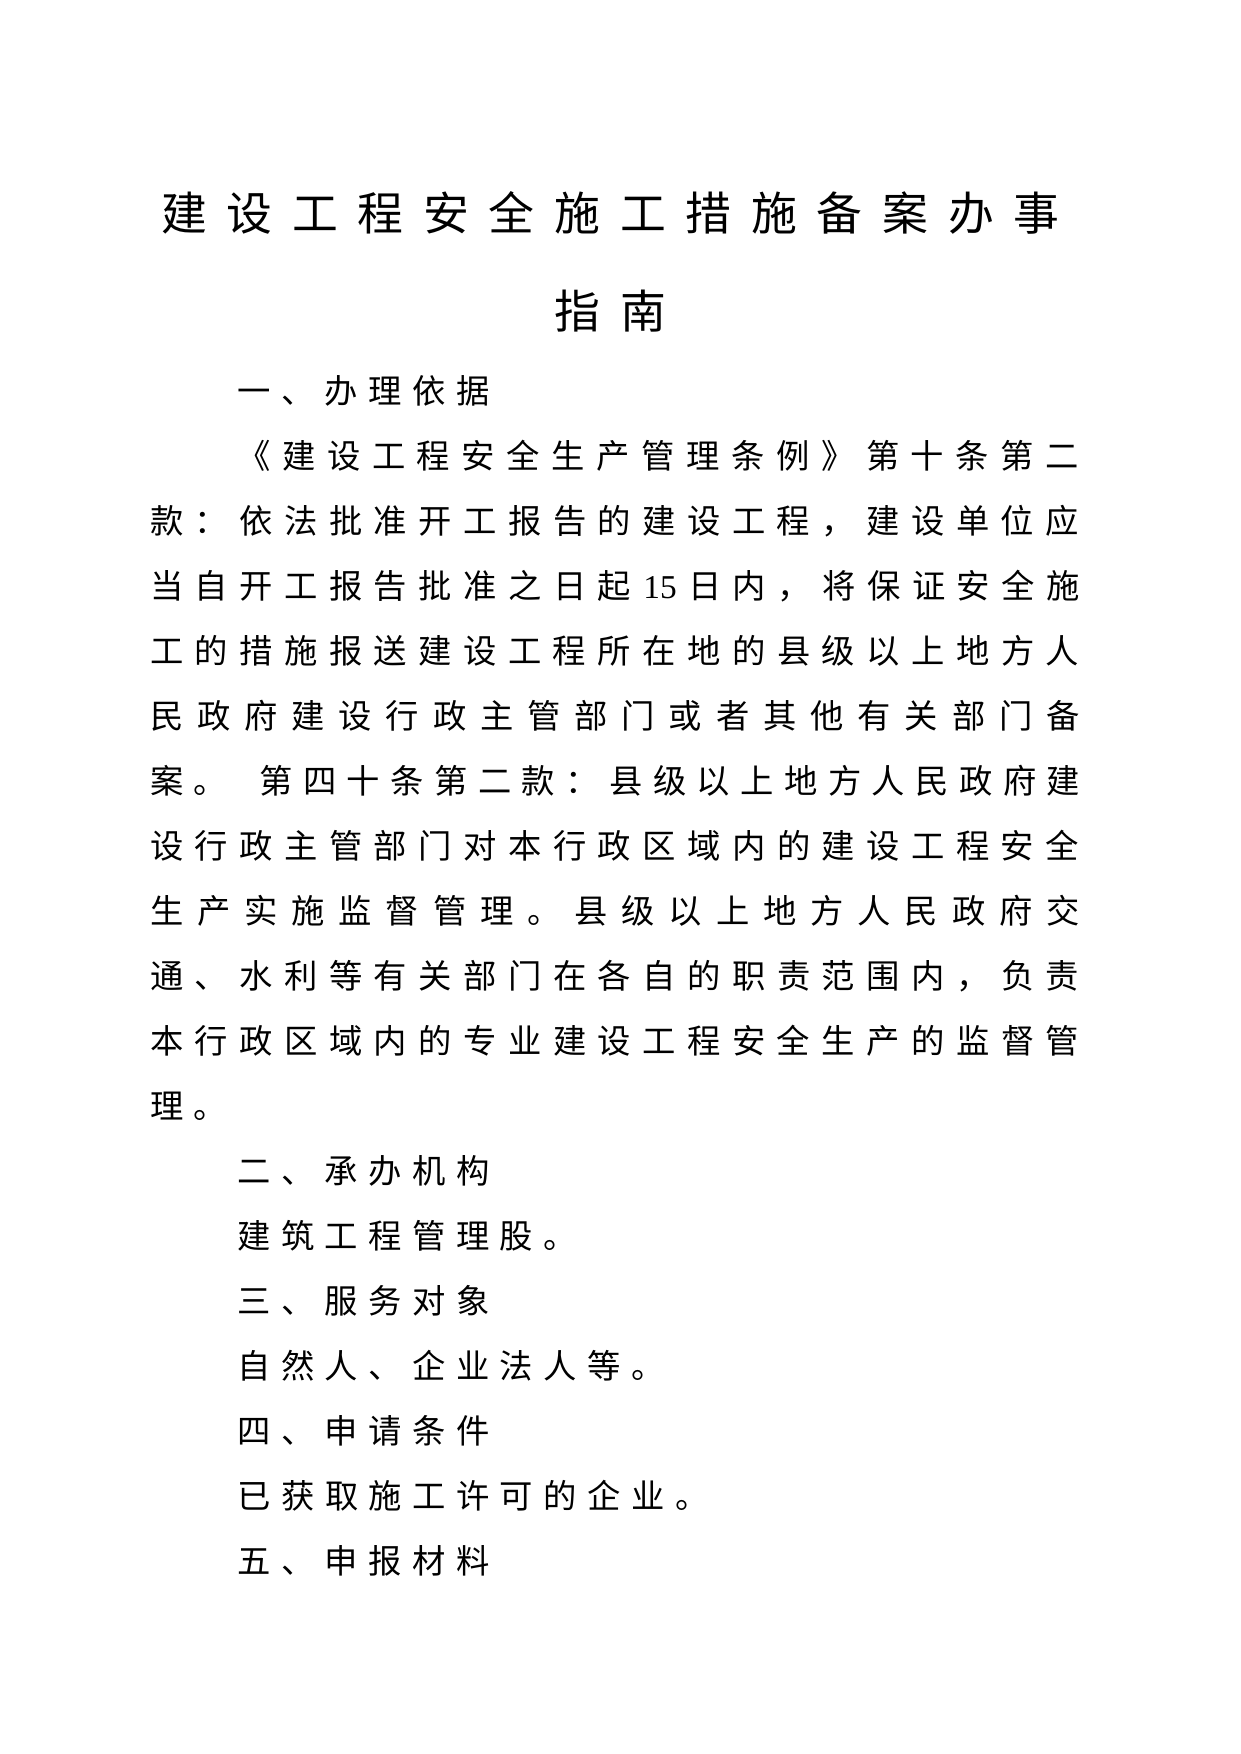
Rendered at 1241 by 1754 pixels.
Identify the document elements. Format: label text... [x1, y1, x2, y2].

text 三、服务对象 [150, 1267, 1090, 1332]
text 一、办理依据 [150, 357, 1090, 422]
text 二、承办机构 [150, 1137, 1090, 1202]
text 自然人、企业法人等。 [150, 1332, 1090, 1397]
text 四、申请条件 [150, 1397, 1090, 1462]
text 建筑工程管理股。 [150, 1202, 1090, 1267]
text 已获取施工许可的企业。 [150, 1462, 1090, 1527]
text 五、申报材料 [150, 1527, 1090, 1592]
text 建设工程安全施工措施备案办事指南 [150, 162, 1090, 357]
text 《建设工程安全生产管理条例》第十条第二款：依法批准开工报告的建设工程，建设单位应当自开工报告批准之日起15日内，将保证安全施工的措施报送建设工程所在地的县级以上地方人民政府建设行政主管部门或者其他有关部门备案。 第四十条第二款：县级以上地方人民政府建设行政主管部门对本行政区域内的建设工程安全生产实施监督管理。县级以上地方人民政府交通、水利等有关部门在各自的职责范围内，负责本行政区域内的专业建设工程安全生产的监督管理。 [150, 422, 1090, 1137]
